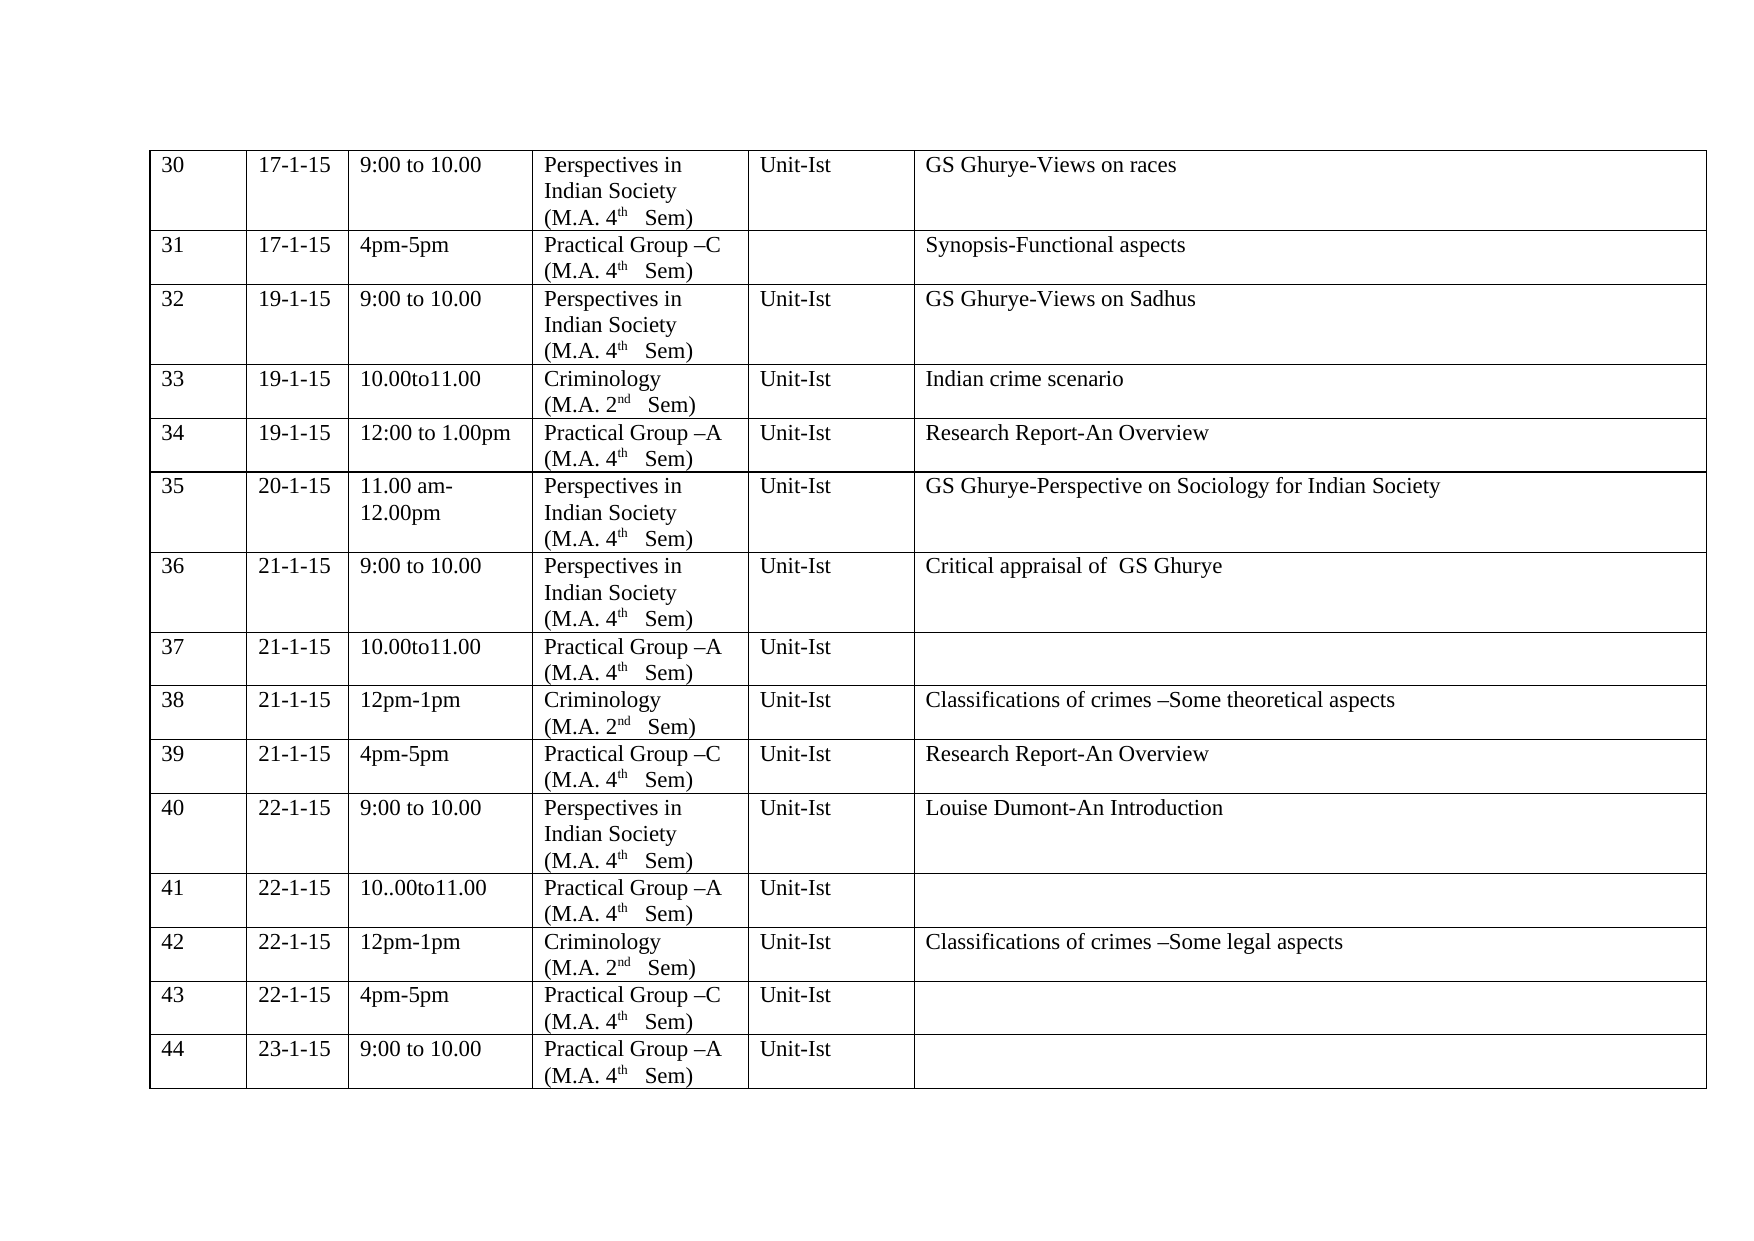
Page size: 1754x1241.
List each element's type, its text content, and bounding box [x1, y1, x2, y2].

table_cell 42 [151, 928, 246, 981]
table_cell 22-1-15 [247, 982, 348, 1034]
table_cell Practical Group –C (M.A. 4th Sem) [533, 231, 748, 284]
table_cell [749, 231, 914, 284]
table_cell Unit-Ist [749, 794, 914, 873]
table_cell 9:00 to 10.00 [349, 151, 532, 230]
table_cell 30 [151, 151, 246, 230]
table_cell 23-1-15 [247, 1035, 348, 1088]
table_cell Perspectives in Indian Society (M.A. 4th Sem) [533, 473, 748, 552]
table_cell Classifications of crimes –Some theoretical aspects [915, 686, 1706, 739]
table_cell Practical Group –A (M.A. 4th Sem) [533, 874, 748, 927]
table_cell Synopsis-Functional aspects [915, 231, 1706, 284]
table_cell Unit-Ist [749, 553, 914, 632]
table_cell 21-1-15 [247, 740, 348, 793]
table_cell 35 [151, 473, 246, 552]
table_cell 4pm-5pm [349, 982, 532, 1034]
table_cell 44 [151, 1035, 246, 1088]
table_cell Unit-Ist [749, 740, 914, 793]
table_cell Unit-Ist [749, 151, 914, 230]
table_cell 19-1-15 [247, 365, 348, 418]
table_cell 38 [151, 686, 246, 739]
table_cell 11.00 am-12.00pm [349, 473, 532, 552]
table_cell 19-1-15 [247, 285, 348, 364]
table_cell 43 [151, 982, 246, 1034]
table_cell 32 [151, 285, 246, 364]
table_cell 10.00to11.00 [349, 633, 532, 685]
table_cell 22-1-15 [247, 794, 348, 873]
table_cell Critical appraisal of GS Ghurye [915, 553, 1706, 632]
table_cell 37 [151, 633, 246, 685]
table_cell 20-1-15 [247, 473, 348, 552]
table_cell 10.00to11.00 [349, 365, 532, 418]
table_cell 9:00 to 10.00 [349, 1035, 532, 1088]
table_cell [915, 633, 1706, 685]
table_cell Unit-Ist [749, 473, 914, 552]
table_cell 17-1-15 [247, 231, 348, 284]
table_cell 9:00 to 10.00 [349, 285, 532, 364]
table_cell 4pm-5pm [349, 740, 532, 793]
table_cell [915, 874, 1706, 927]
table_cell 34 [151, 419, 246, 471]
table_cell 19-1-15 [247, 419, 348, 471]
table_cell [915, 1035, 1706, 1088]
table_cell Research Report-An Overview [915, 419, 1706, 471]
table_cell 4pm-5pm [349, 231, 532, 284]
table_cell Perspectives in Indian Society (M.A. 4th Sem) [533, 285, 748, 364]
table_cell Unit-Ist [749, 285, 914, 364]
table_cell Unit-Ist [749, 1035, 914, 1088]
table_cell Unit-Ist [749, 982, 914, 1034]
table_cell 41 [151, 874, 246, 927]
table_cell Criminology (M.A. 2nd Sem) [533, 686, 748, 739]
table_cell Unit-Ist [749, 928, 914, 981]
table_cell 36 [151, 553, 246, 632]
table_cell Criminology (M.A. 2nd Sem) [533, 928, 748, 981]
table_cell 9:00 to 10.00 [349, 553, 532, 632]
table_cell 21-1-15 [247, 686, 348, 739]
table_cell 10..00to11.00 [349, 874, 532, 927]
table_cell Indian crime scenario [915, 365, 1706, 418]
table_cell 40 [151, 794, 246, 873]
table_cell 31 [151, 231, 246, 284]
table_cell Criminology (M.A. 2nd Sem) [533, 365, 748, 418]
table_cell Perspectives in Indian Society (M.A. 4th Sem) [533, 151, 748, 230]
table_cell Perspectives in Indian Society (M.A. 4th Sem) [533, 553, 748, 632]
table_cell 12pm-1pm [349, 928, 532, 981]
table_cell Unit-Ist [749, 419, 914, 471]
table_cell 12pm-1pm [349, 686, 532, 739]
table_cell 39 [151, 740, 246, 793]
table_cell 9:00 to 10.00 [349, 794, 532, 873]
table_cell 22-1-15 [247, 874, 348, 927]
table_cell 22-1-15 [247, 928, 348, 981]
table_cell 17-1-15 [247, 151, 348, 230]
table_cell Perspectives in Indian Society (M.A. 4th Sem) [533, 794, 748, 873]
table_cell 21-1-15 [247, 553, 348, 632]
table_cell Practical Group –C (M.A. 4th Sem) [533, 740, 748, 793]
table_cell 12:00 to 1.00pm [349, 419, 532, 471]
table_cell Unit-Ist [749, 633, 914, 685]
table_cell [915, 982, 1706, 1034]
table_cell Research Report-An Overview [915, 740, 1706, 793]
table_cell GS Ghurye-Perspective on Sociology for Indian Society [915, 473, 1706, 552]
table_cell GS Ghurye-Views on races [915, 151, 1706, 230]
table_cell Unit-Ist [749, 686, 914, 739]
table_cell 21-1-15 [247, 633, 348, 685]
table_cell Practical Group –A (M.A. 4th Sem) [533, 633, 748, 685]
table_cell Unit-Ist [749, 874, 914, 927]
table_cell 33 [151, 365, 246, 418]
table_cell Classifications of crimes –Some legal aspects [915, 928, 1706, 981]
table_cell GS Ghurye-Views on Sadhus [915, 285, 1706, 364]
table_cell Practical Group –A (M.A. 4th Sem) [533, 419, 748, 471]
table_cell Practical Group –A (M.A. 4th Sem) [533, 1035, 748, 1088]
table_cell Practical Group –C (M.A. 4th Sem) [533, 982, 748, 1034]
table_cell Unit-Ist [749, 365, 914, 418]
table_cell Louise Dumont-An Introduction [915, 794, 1706, 873]
